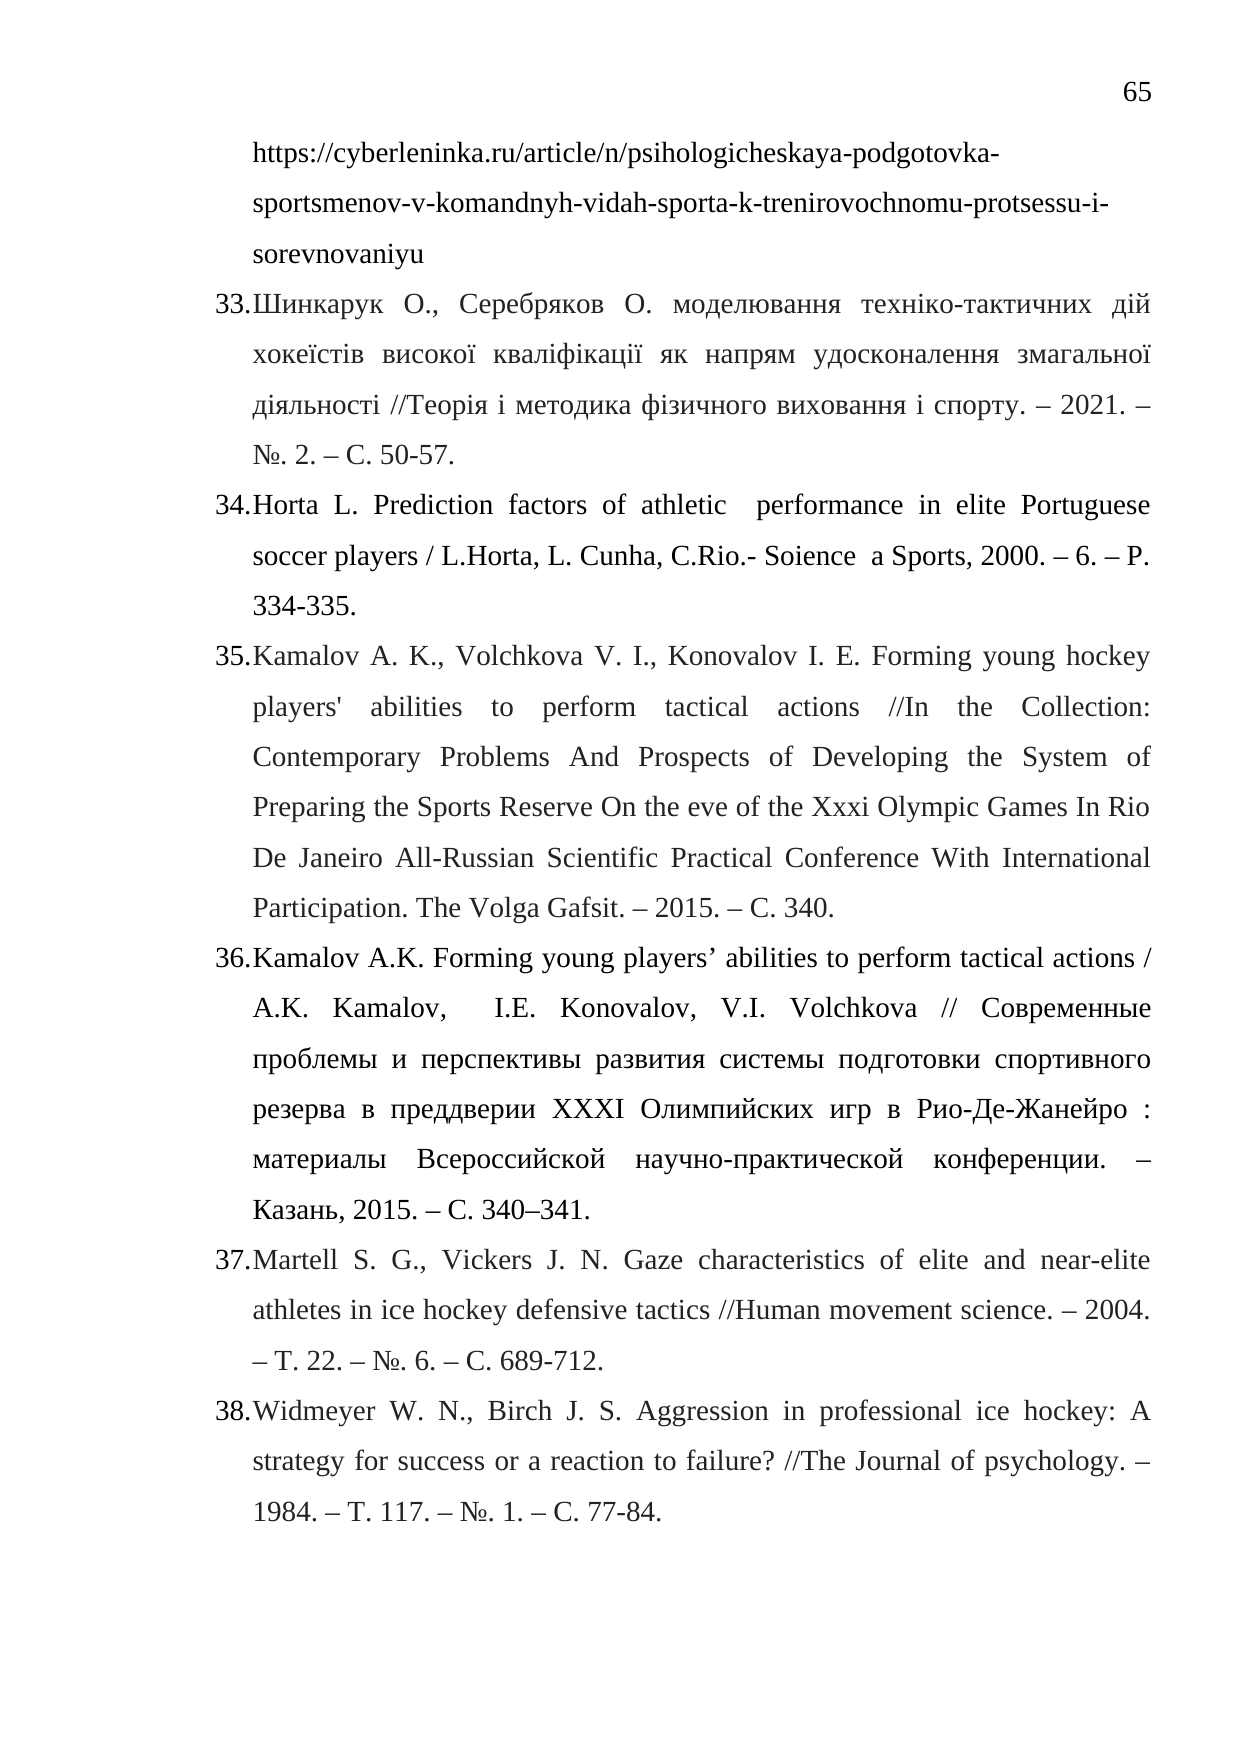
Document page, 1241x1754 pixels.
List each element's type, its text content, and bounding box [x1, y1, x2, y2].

list Widmeyer W. N., Birch J. S. Aggression in professional ice hockey: A strategy for success or a reaction to failure? //The Journal of psychology. – 1984. – Т. 117. – №. 1. – С. 77-84. [215, 1393, 1152, 1527]
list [215, 135, 1152, 269]
list Horta L. Prediction factors of athletic performance in elite Portuguese soccer players / L.Horta, L. Cunha, C.Rio.- Soience a Sports, 2000. – 6. – P. 334-335. [215, 487, 1152, 622]
list Kamalov A.K. Forming young players’ abilities to perform tactical actions / A.K. Kamalov, I.E. Konovalov, V.I. Volchkova // Современные проблемы и перспективы развития системы подготовки спортивного резерва в преддверии XXXI Олимпийских игр в Рио-Де-Жанейро : материалы Всероссийской научно-практической конференции. – Казань, 2015. – С. 340–341. [215, 940, 1152, 1225]
list Kamalov A. K., Volchkova V. I., Konovalov I. E. Forming young hockey players' abilities to perform tactical actions //In the Collection: Contemporary Problems And Prospects of Developing the System of Preparing the Sports Reserve On the eve of the Xxxi Olympic Games In Rio De Janeiro All-Russian Scientific Practical Conference With International Participation. The Volga Gafsit. – 2015. – С. 340. [215, 638, 1152, 923]
list Martell S. G., Vickers J. N. Gaze characteristics of elite and near-elite athletes in ice hockey defensive tactics //Human movement science. – 2004. – Т. 22. – №. 6. – С. 689-712. [215, 1242, 1152, 1376]
list Шинкарук О., Серебряков О. моделювання техніко-тактичних дій хокеїстів високої кваліфікації як напрям удосконалення змагальної діяльності //Теорія і методика фізичного виховання і спорту. – 2021. – №. 2. – С. 50-57. [215, 286, 1152, 471]
